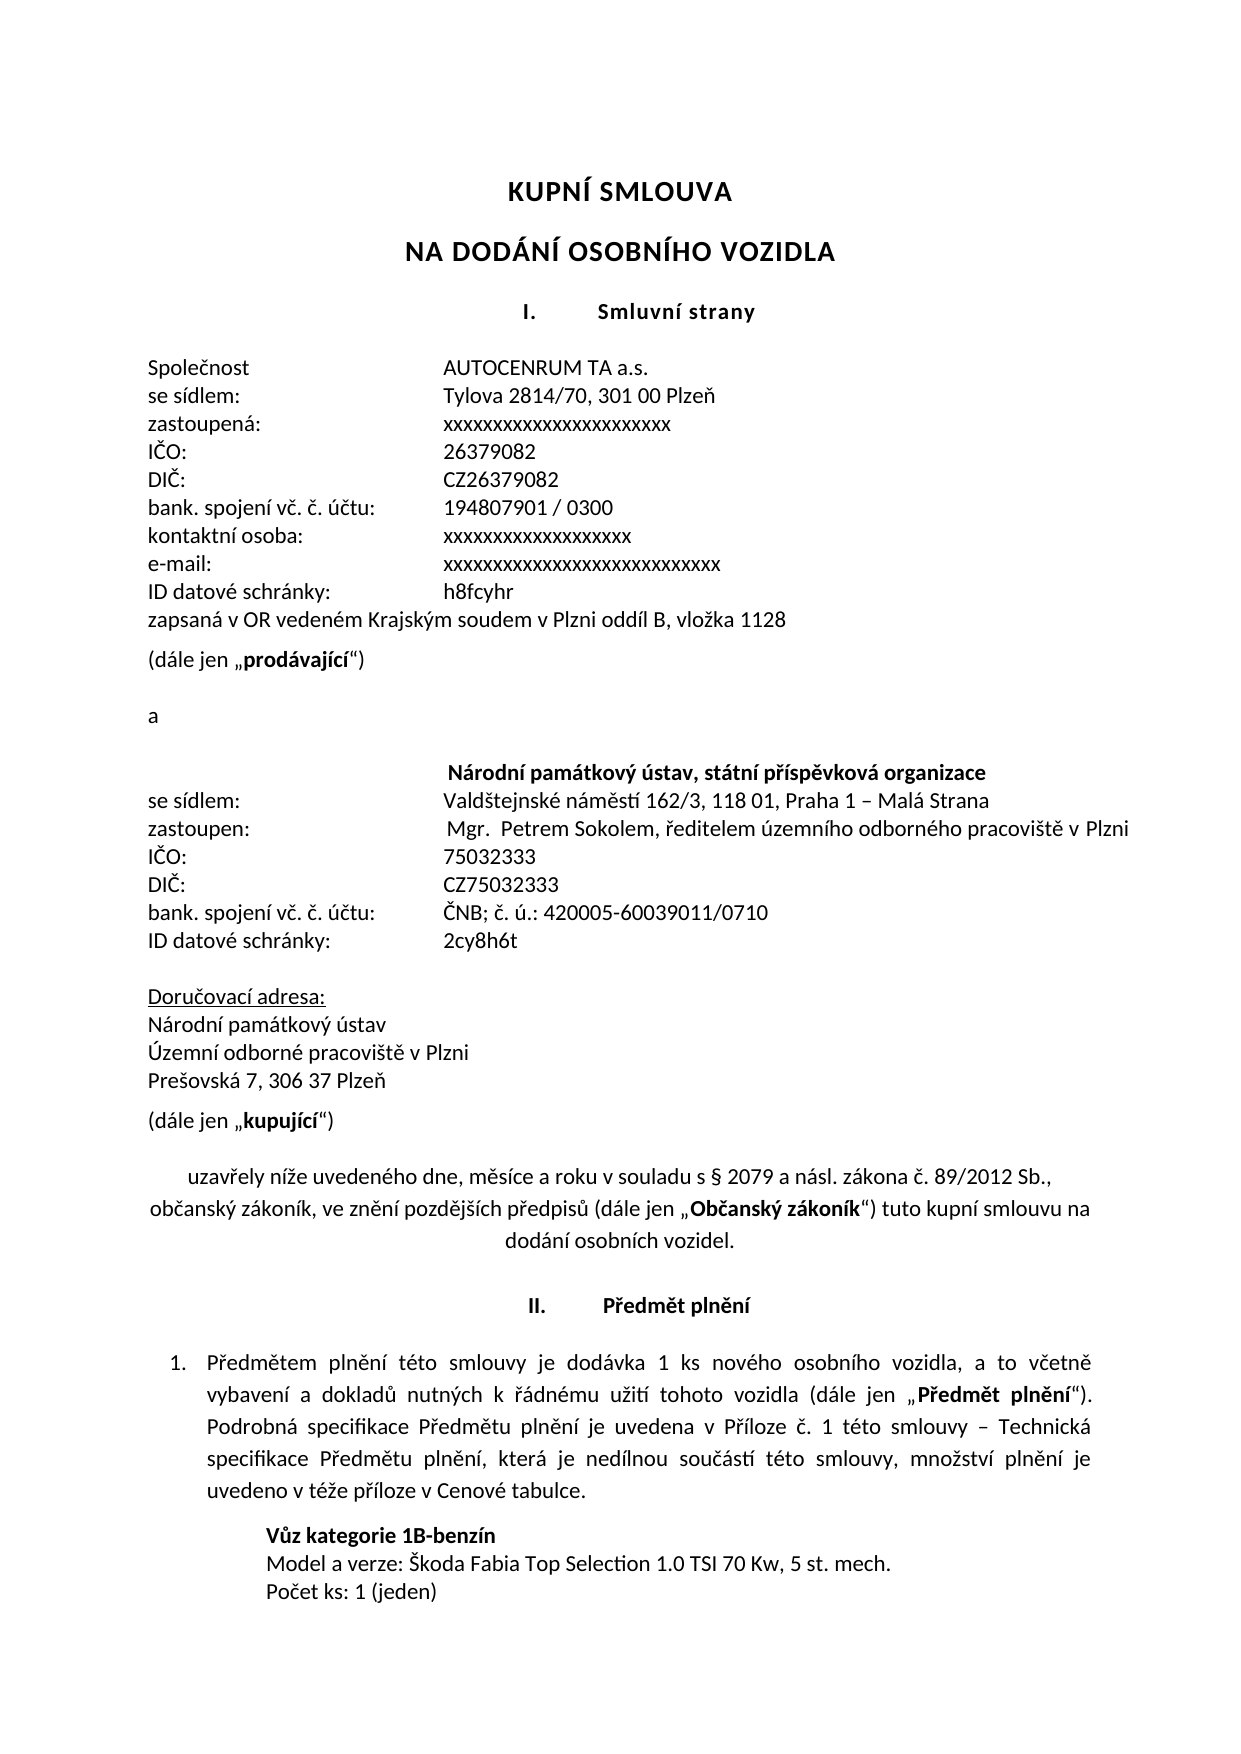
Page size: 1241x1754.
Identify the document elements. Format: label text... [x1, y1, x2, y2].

text Prešovská 7, 306 37 Plzeň [148, 1066, 1093, 1094]
text ID datové schránky: h8fcyhr [148, 577, 1093, 605]
text DIČ: CZ26379082 [148, 465, 1093, 493]
text Vůz kategorie 1B-benzín [266, 1521, 1093, 1549]
text Doručovací adresa: [148, 982, 1093, 1010]
text e-mail: xxxxxxxxxxxxxxxxxxxxxxxxxxxx [148, 549, 1093, 577]
text ID datové schránky: 2cy8h6t [148, 926, 1093, 954]
text Územní odborné pracoviště v Plzni [148, 1038, 1093, 1066]
text KUPNÍ SMLOUVA [148, 173, 1093, 208]
text DIČ: CZ75032333 [148, 870, 1093, 898]
text bank. spojení vč. č. účtu: 194807901 / 0300 [148, 493, 1093, 521]
text zastoupená: xxxxxxxxxxxxxxxxxxxxxxx [148, 409, 1093, 437]
text se sídlem: Tylova 2814/70, 301 00 Plzeň [148, 381, 1093, 409]
text a [148, 702, 1093, 730]
text Model a verze: Škoda Fabia Top Selection 1.0 TSI 70 Kw, 5 st. mech. [266, 1549, 1093, 1577]
text kontaktní osoba: xxxxxxxxxxxxxxxxxxx [148, 521, 1093, 549]
text (dále jen „prodávající“) [148, 646, 1093, 674]
text Počet ks: 1 (jeden) [266, 1577, 1093, 1605]
text zastoupen: Mgr. Petrem Sokolem, ředitelem územního odborného pracoviště v Plzni [148, 814, 1181, 842]
text Národní památkový ústav [148, 1010, 1093, 1038]
text NA DODÁNÍ OSOBNÍHO VOZIDLA [148, 233, 1093, 269]
text Společnost AUTOCENRUM TA a.s. [148, 353, 1093, 381]
subtitle Předmět plnění [185, 1291, 1093, 1319]
text se sídlem: Valdštejnské náměstí 162/3, 118 01, Praha 1 – Malá Strana [148, 786, 1093, 814]
list Smluvní strany [185, 297, 1093, 325]
subtitle Předmětem plnění této smlouvy je dodávka 1 ks nového osobního vozidla, a to včetně vybavení a dokladů nutných k řádnému užití tohoto vozidla (dále jen „Předmět plnění“). Podrobná specifikace Předmětu plnění je uvedena v Příloze č. 1 této smlouvy – Technická specifikace Předmětu plnění, která je nedílnou součástí této smlouvy, množství plnění je uvedeno v téže příloze v Cenové tabulce. [169, 1348, 1093, 1505]
text IČO: 75032333 [148, 842, 1093, 870]
text zapsaná v OR vedeném Krajským soudem v Plzni oddíl B, vložka 1128 [148, 605, 1093, 633]
text bank. spojení vč. č. účtu: ČNB; č. ú.: 420005-60039011/0710 [148, 898, 1093, 926]
text IČO: 26379082 [148, 437, 1093, 465]
text Národní památkový ústav, státní příspěvková organizace [373, 758, 1093, 786]
text (dále jen „kupující“) [148, 1106, 1093, 1134]
text uzavřely níže uvedeného dne, měsíce a roku v souladu s § 2079 a násl. zákona č. 89/2012 Sb., občanský zákoník, ve znění pozdějších předpisů (dále jen „Občanský zákoník“) tuto kupní smlouvu na dodání osobních vozidel. [148, 1162, 1093, 1254]
